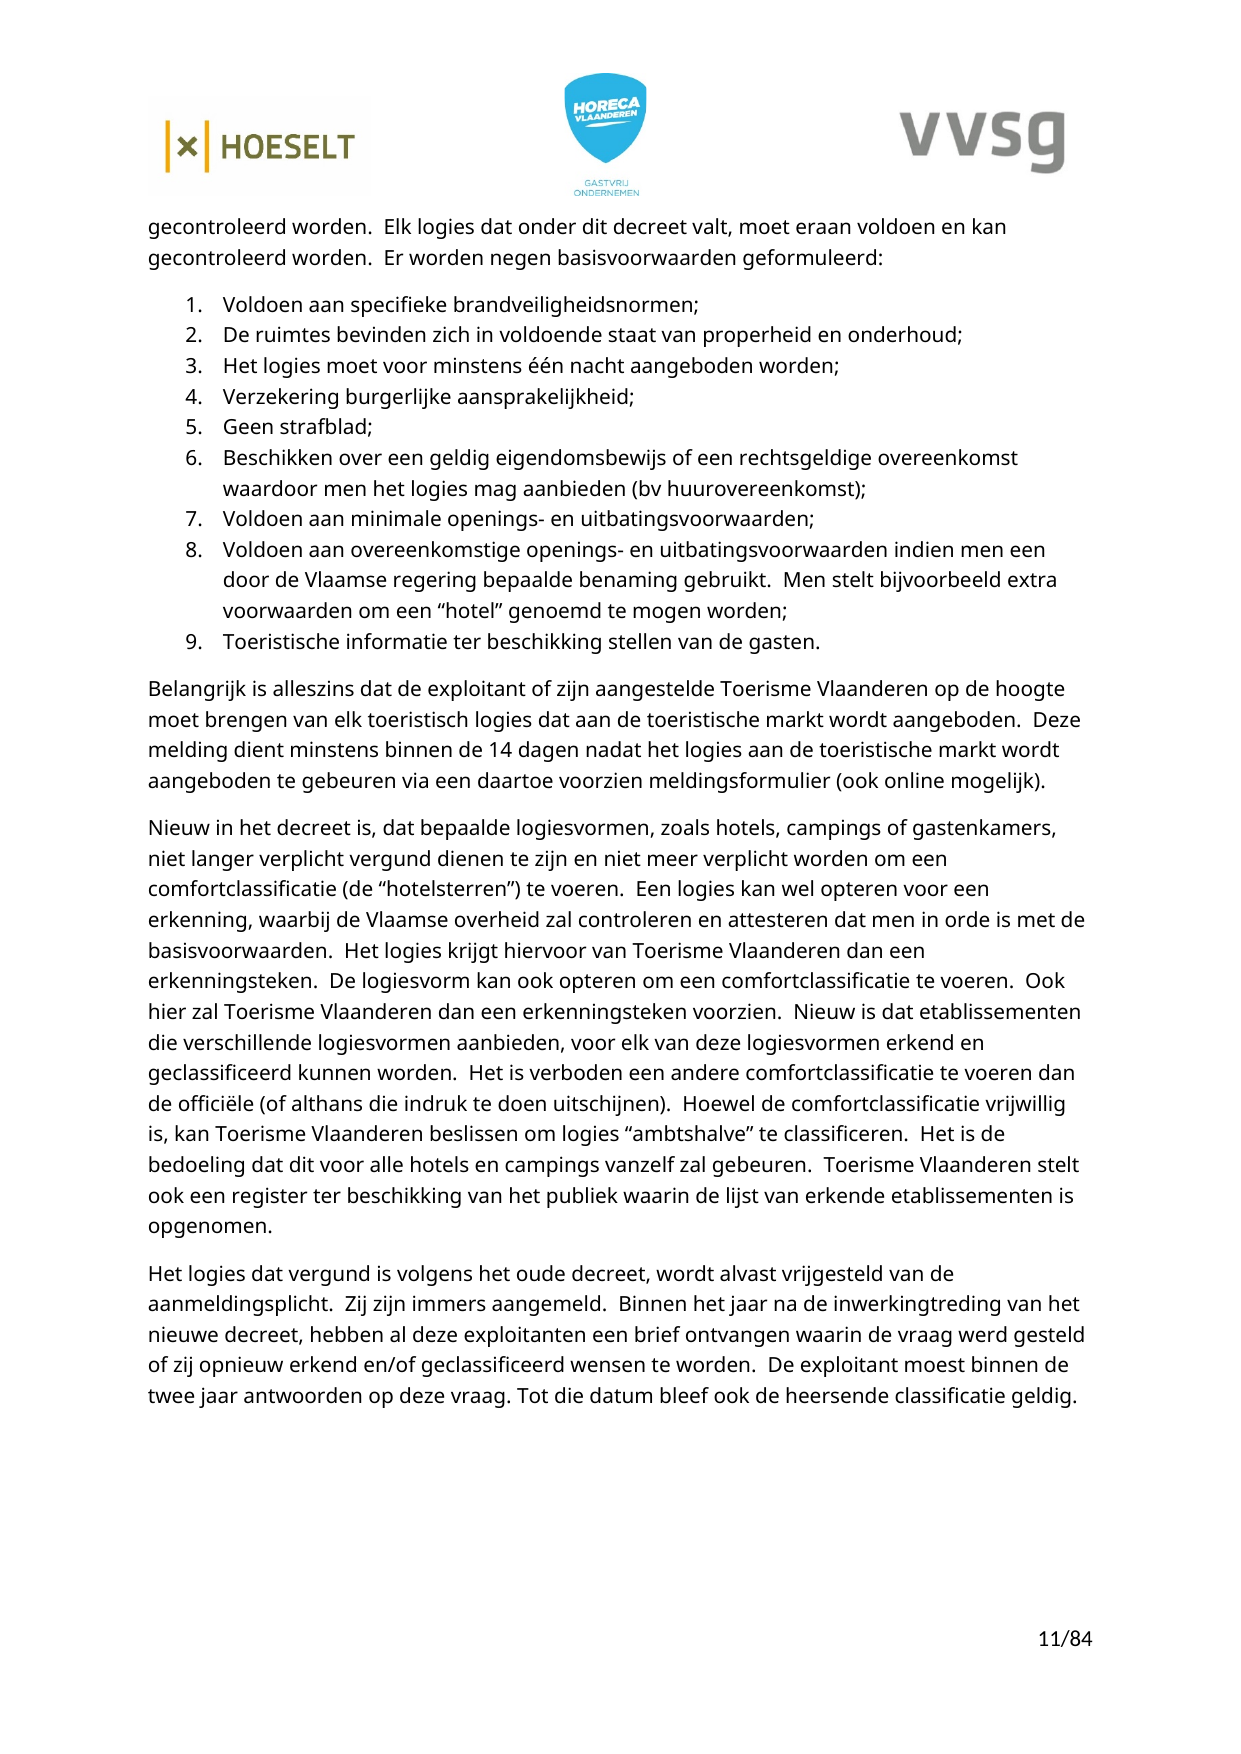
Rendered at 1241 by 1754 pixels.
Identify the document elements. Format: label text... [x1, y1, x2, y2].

picture [564, 73, 647, 196]
text Belangrijk is alleszins dat de exploitant of zijn aangestelde Toerisme Vlaanderen op de hoogte moet brengen van elk toeristisch logies dat aan de toeristische markt wordt aangeboden. Deze melding dient minstens binnen de 14 dagen nadat het logies aan de toeristische markt wordt aangeboden te gebeuren via een daartoe voorzien meldingsformulier (ook online mogelijk). [148, 674, 1093, 794]
list Voldoen aan specifieke brandveiligheidsnormen; [185, 290, 1093, 318]
list Toeristische informatie ter beschikking stellen van de gasten. [185, 627, 1093, 655]
list Voldoen aan minimale openings- en uitbatingsvoorwaarden; [185, 504, 1093, 533]
list Voldoen aan overeenkomstige openings- en uitbatingsvoorwaarden indien men een door de Vlaamse regering bepaalde benaming gebruikt. Men stelt bijvoorbeeld extra voorwaarden om een “hotel” genoemd te mogen worden; [185, 535, 1093, 625]
picture [882, 93, 1082, 190]
list Verzekering burgerlijke aansprakelijkheid; [185, 382, 1093, 410]
text Het logies dat vergund is volgens het oude decreet, wordt alvast vrijgesteld van de aanmeldingsplicht. Zij zijn immers aangemeld. Binnen het jaar na de inwerkingtreding van het nieuwe decreet, hebben al deze exploitanten een brief ontvangen waarin de vraag werd gesteld of zij opnieuw erkend en/of geclassificeerd wensen te worden. De exploitant moest binnen de twee jaar antwoorden op deze vraag. Tot die datum bleef ook de heersende classificatie geldig. [148, 1259, 1093, 1410]
picture [147, 96, 372, 196]
list Beschikken over een geldig eigendomsbewijs of een rechtsgeldige overeenkomst waardoor men het logies mag aanbieden (bv huurovereenkomst); [185, 443, 1093, 502]
list Geen strafblad; [185, 412, 1093, 441]
text Nieuw in het decreet is, dat bepaalde logiesvormen, zoals hotels, campings of gastenkamers, niet langer verplicht vergund dienen te zijn en niet meer verplicht worden om een comfortclassificatie (de “hotelsterren”) te voeren. Een logies kan wel opteren voor een erkenning, waarbij de Vlaamse overheid zal controleren en attesteren dat men in orde is met de basisvoorwaarden. Het logies krijgt hiervoor van Toerisme Vlaanderen dan een erkenningsteken. De logiesvorm kan ook opteren om een comfortclassificatie te voeren. Ook hier zal Toerisme Vlaanderen dan een erkenningsteken voorzien. Nieuw is dat etablissementen die verschillende logiesvormen aanbieden, voor elk van deze logiesvormen erkend en geclassificeerd kunnen worden. Het is verboden een andere comfortclassificatie te voeren dan de officiële (of althans die indruk te doen uitschijnen). Hoewel de comfortclassificatie vrijwillig is, kan Toerisme Vlaanderen beslissen om logies “ambtshalve” te classificeren. Het is de bedoeling dat dit voor alle hotels en campings vanzelf zal gebeuren. Toerisme Vlaanderen stelt ook een register ter beschikking van het publiek waarin de lijst van erkende etablissementen is opgenomen. [148, 813, 1093, 1240]
list Het logies moet voor minstens één nacht aangeboden worden; [185, 351, 1093, 380]
list De ruimtes bevinden zich in voldoende staat van properheid en onderhoud; [185, 321, 1093, 349]
